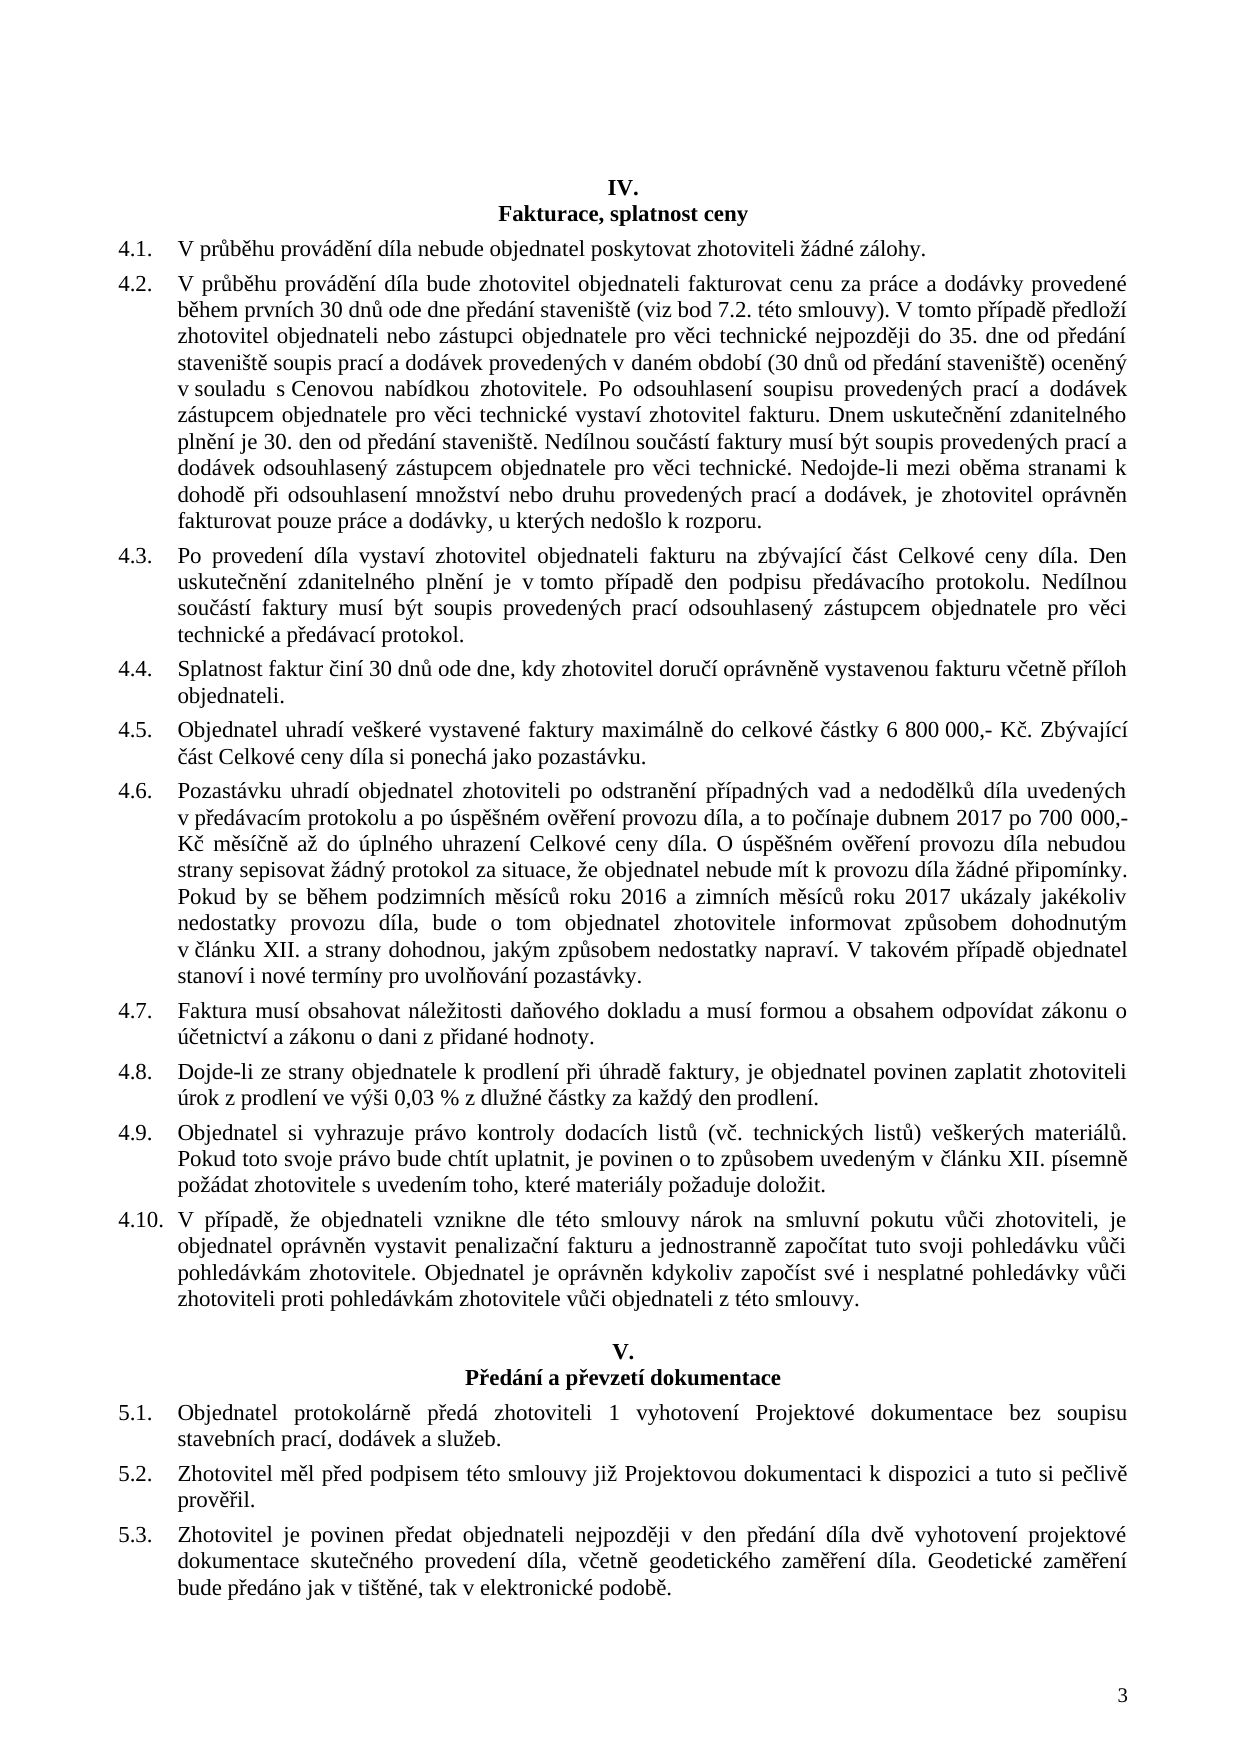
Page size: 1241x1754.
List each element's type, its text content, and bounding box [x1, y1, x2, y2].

text Fakturace, splatnost ceny [118, 200, 1128, 227]
list Splatnost faktur činí 30 dnů ode dne, kdy zhotovitel doručí oprávněně vystavenou fakturu včetně příloh objednateli. [118, 655, 1128, 708]
list Pozastávku uhradí objednatel zhotoviteli po odstranění případných vad a nedodělků díla uvedených v předávacím protokolu a po úspěšném ověření provozu díla, a to počínaje dubnem 2017 po 700 000,- Kč měsíčně až do úplného uhrazení Celkové ceny díla. O úspěšném ověření provozu díla nebudou strany sepisovat žádný protokol za situace, že objednatel nebude mít k provozu díla žádné připomínky. Pokud by se během podzimních měsíců roku 2016 a zimních měsíců roku 2017 ukázaly jakékoliv nedostatky provozu díla, bude o tom objednatel zhotovitele informovat způsobem dohodnutým v článku XII. a strany dohodnou, jakým způsobem nedostatky napraví. V takovém případě objednatel stanoví i nové termíny pro uvolňování pozastávky. [118, 777, 1128, 988]
list Objednatel uhradí veškeré vystavené faktury maximálně do celkové částky 6 800 000,- Kč. Zbývající část Celkové ceny díla si ponechá jako pozastávku. [118, 716, 1128, 769]
list V průběhu provádění díla bude zhotovitel objednateli fakturovat cenu za práce a dodávky provedené během prvních 30 dnů ode dne předání staveniště (viz bod 7.2. této smlouvy). V tomto případě předloží zhotovitel objednateli nebo zástupci objednatele pro věci technické nejpozději do 35. dne od předání staveniště soupis prací a dodávek provedených v daném období (30 dnů od předání staveniště) oceněný v souladu s Cenovou nabídkou zhotovitele. Po odsouhlasení soupisu provedených prací a dodávek zástupcem objednatele pro věci technické vystaví zhotovitel fakturu. Dnem uskutečnění zdanitelného plnění je 30. den od předání staveniště. Nedílnou součástí faktury musí být soupis provedených prací a dodávek odsouhlasený zástupcem objednatele pro věci technické. Nedojde-li mezi oběma stranami k dohodě při odsouhlasení množství nebo druhu provedených prací a dodávek, je zhotovitel oprávněn fakturovat pouze práce a dodávky, u kterých nedošlo k rozporu. [118, 270, 1128, 533]
list Faktura musí obsahovat náležitosti daňového dokladu a musí formou a obsahem odpovídat zákonu o účetnictví a zákonu o dani z přidané hodnoty. [118, 997, 1128, 1049]
list Objednatel protokolárně předá zhotoviteli 1 vyhotovení Projektové dokumentace bez soupisu stavebních prací, dodávek a služeb. [118, 1399, 1128, 1452]
list Zhotovitel je povinen předat objednateli nejpozději v den předání díla dvě vyhotovení projektové dokumentace skutečného provedení díla, včetně geodetického zaměření díla. Geodetické zaměření bude předáno jak v tištěné, tak v elektronické podobě. [118, 1521, 1128, 1600]
list V průběhu provádění díla nebude objednatel poskytovat zhotoviteli žádné zálohy. [118, 235, 1128, 261]
text IV. [118, 174, 1128, 200]
list Po provedení díla vystaví zhotovitel objednateli fakturu na zbývající část Celkové ceny díla. Den uskutečnění zdanitelného plnění je v tomto případě den podpisu předávacího protokolu. Nedílnou součástí faktury musí být soupis provedených prací odsouhlasený zástupcem objednatele pro věci technické a předávací protokol. [118, 542, 1128, 647]
text Předání a převzetí dokumentace [118, 1364, 1128, 1391]
text V. [118, 1338, 1128, 1364]
list Objednatel si vyhrazuje právo kontroly dodacích listů (vč. technických listů) veškerých materiálů. Pokud toto svoje právo bude chtít uplatnit, je povinen o to způsobem uvedeným v článku XII. písemně požádat zhotovitele s uvedením toho, které materiály požaduje doložit. [118, 1119, 1128, 1198]
list Zhotovitel měl před podpisem této smlouvy již Projektovou dokumentaci k dispozici a tuto si pečlivě prověřil. [118, 1460, 1128, 1513]
list V případě, že objednateli vznikne dle této smlouvy nárok na smluvní pokutu vůči zhotoviteli, je objednatel oprávněn vystavit penalizační fakturu a jednostranně započítat tuto svoji pohledávku vůči pohledávkám zhotovitele. Objednatel je oprávněn kdykoliv započíst své i nesplatné pohledávky vůči zhotoviteli proti pohledávkám zhotovitele vůči objednateli z této smlouvy. [118, 1206, 1128, 1312]
list Dojde-li ze strany objednatele k prodlení při úhradě faktury, je objednatel povinen zaplatit zhotoviteli úrok z prodlení ve výši 0,03 % z dlužné částky za každý den prodlení. [118, 1058, 1128, 1110]
